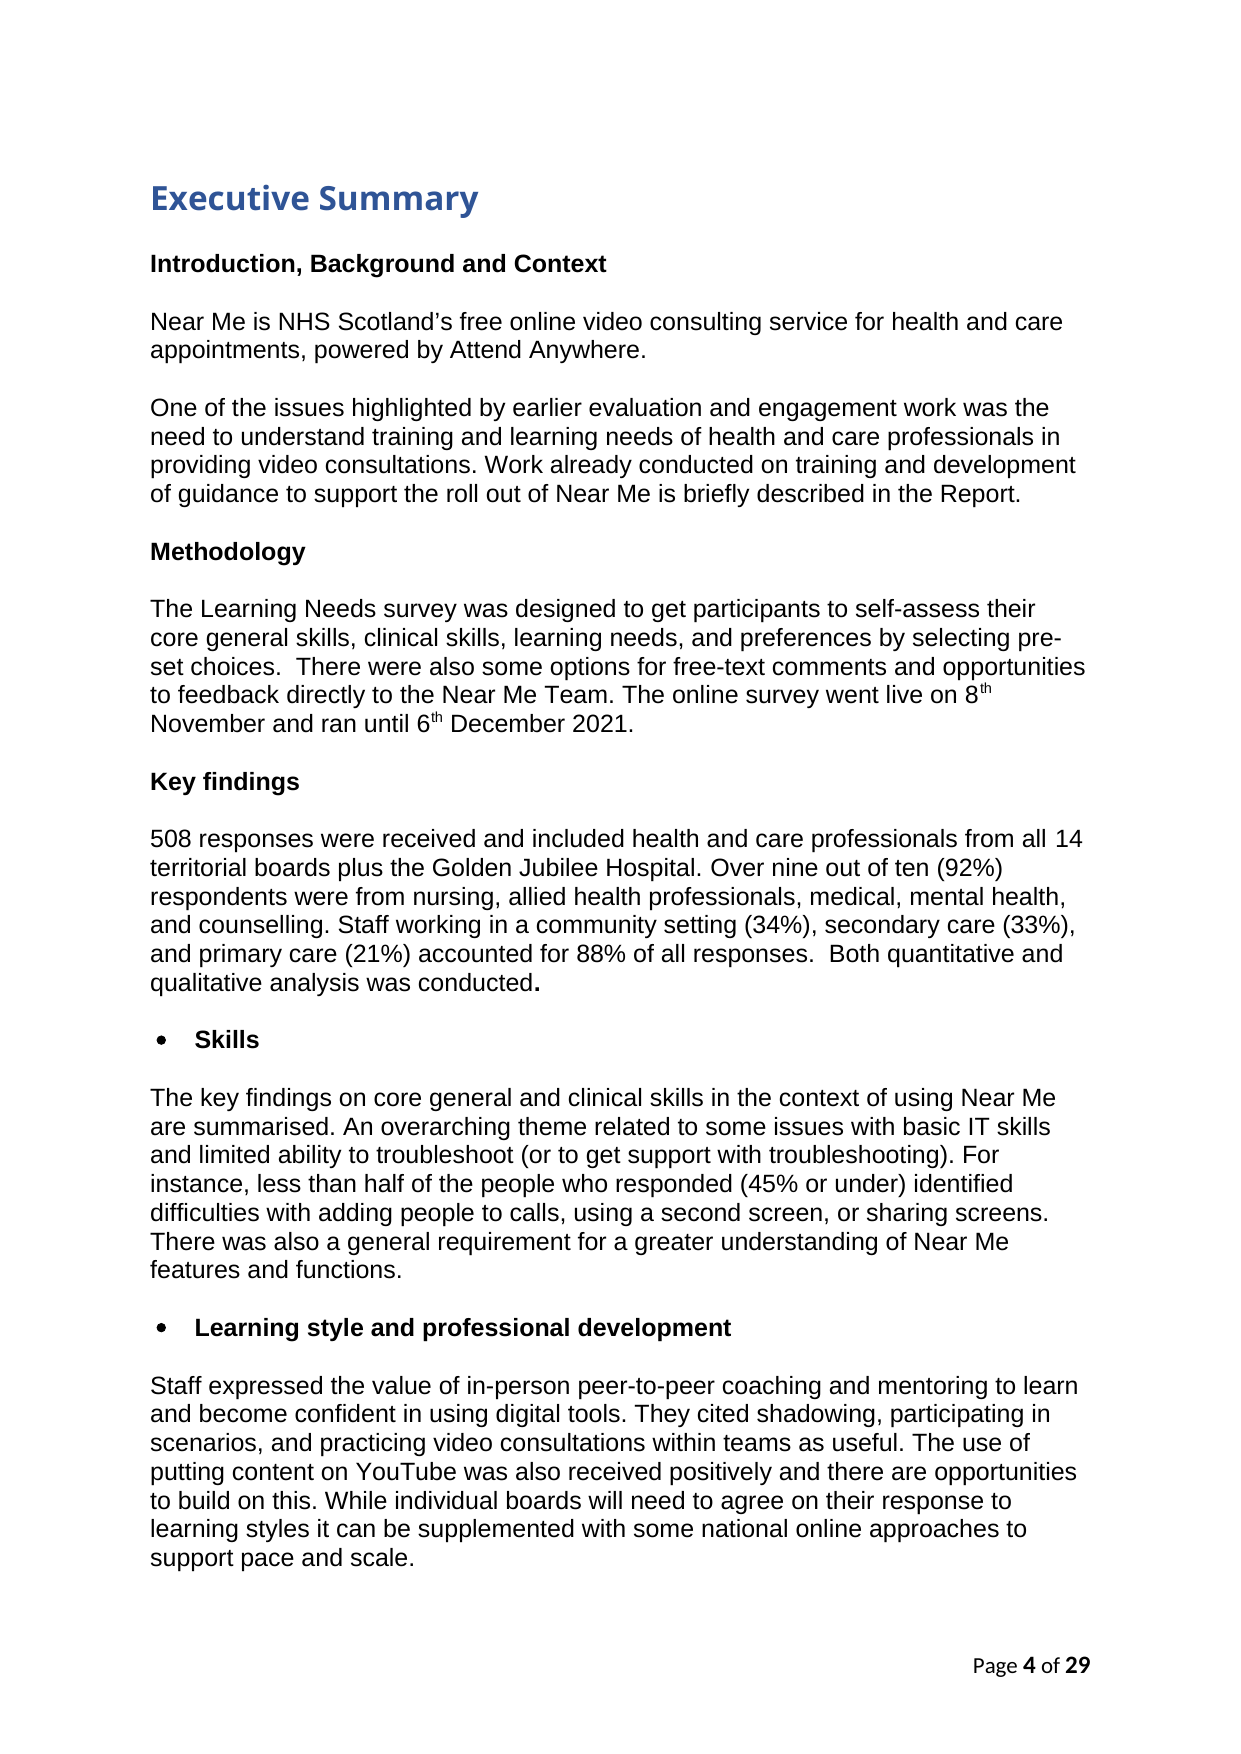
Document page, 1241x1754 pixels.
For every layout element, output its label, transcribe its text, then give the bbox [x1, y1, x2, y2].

text Staff expressed the value of in-person peer-to-peer coaching and mentoring to learn and become confident in using digital tools. They cited shadowing, participating in scenarios, and practicing video consultations within teams as useful. The use of putting content on YouTube was also received positively and there are opportunities to build on this. While individual boards will need to agree on their response to learning styles it can be supplemented with some national online approaches to support pace and scale. [150, 1371, 1090, 1572]
text The key findings on core general and clinical skills in the context of using Near Me are summarised. An overarching theme related to some issues with basic IT skills and limited ability to troubleshoot (or to get support with troubleshooting). For instance, less than half of the people who responded (45% or under) identified difficulties with adding people to calls, using a second screen, or sharing screens. There was also a general requirement for a greater understanding of Near Me features and functions. [150, 1083, 1090, 1284]
text One of the issues highlighted by earlier evaluation and engagement work was the need to understand training and learning needs of health and care professionals in providing video consultations. Work already conducted on training and development of guidance to support the roll out of Near Me is briefly described in the Report. [150, 393, 1090, 508]
text The Learning Needs survey was designed to get participants to self-assess their core general skills, clinical skills, learning needs, and preferences by selecting pre-set choices. There were also some options for free-text comments and opportunities to feedback directly to the Near Me Team. The online survey went live on 8th November and ran until 6th December 2021. [150, 594, 1090, 738]
text Methodology [150, 537, 1090, 565]
list Learning style and professional development [157, 1313, 1090, 1342]
text 508 responses were received and included health and care professionals from all 14 territorial boards plus the Golden Jubilee Hospital. Over nine out of ten (92%) respondents were from nursing, allied health professionals, medical, mental health, and counselling. Staff working in a community setting (34%), secondary care (33%), and primary care (21%) accounted for 88% of all responses. Both quantitative and qualitative analysis was conducted. [150, 824, 1090, 997]
list Skills [157, 1025, 1090, 1054]
text Introduction, Background and Context [150, 249, 1090, 278]
text Near Me is NHS Scotland’s free online video consulting service for health and care appointments, powered by Attend Anywhere. [150, 307, 1090, 364]
text Key findings [150, 767, 1090, 795]
subtitle Executive Summary [150, 175, 1090, 220]
